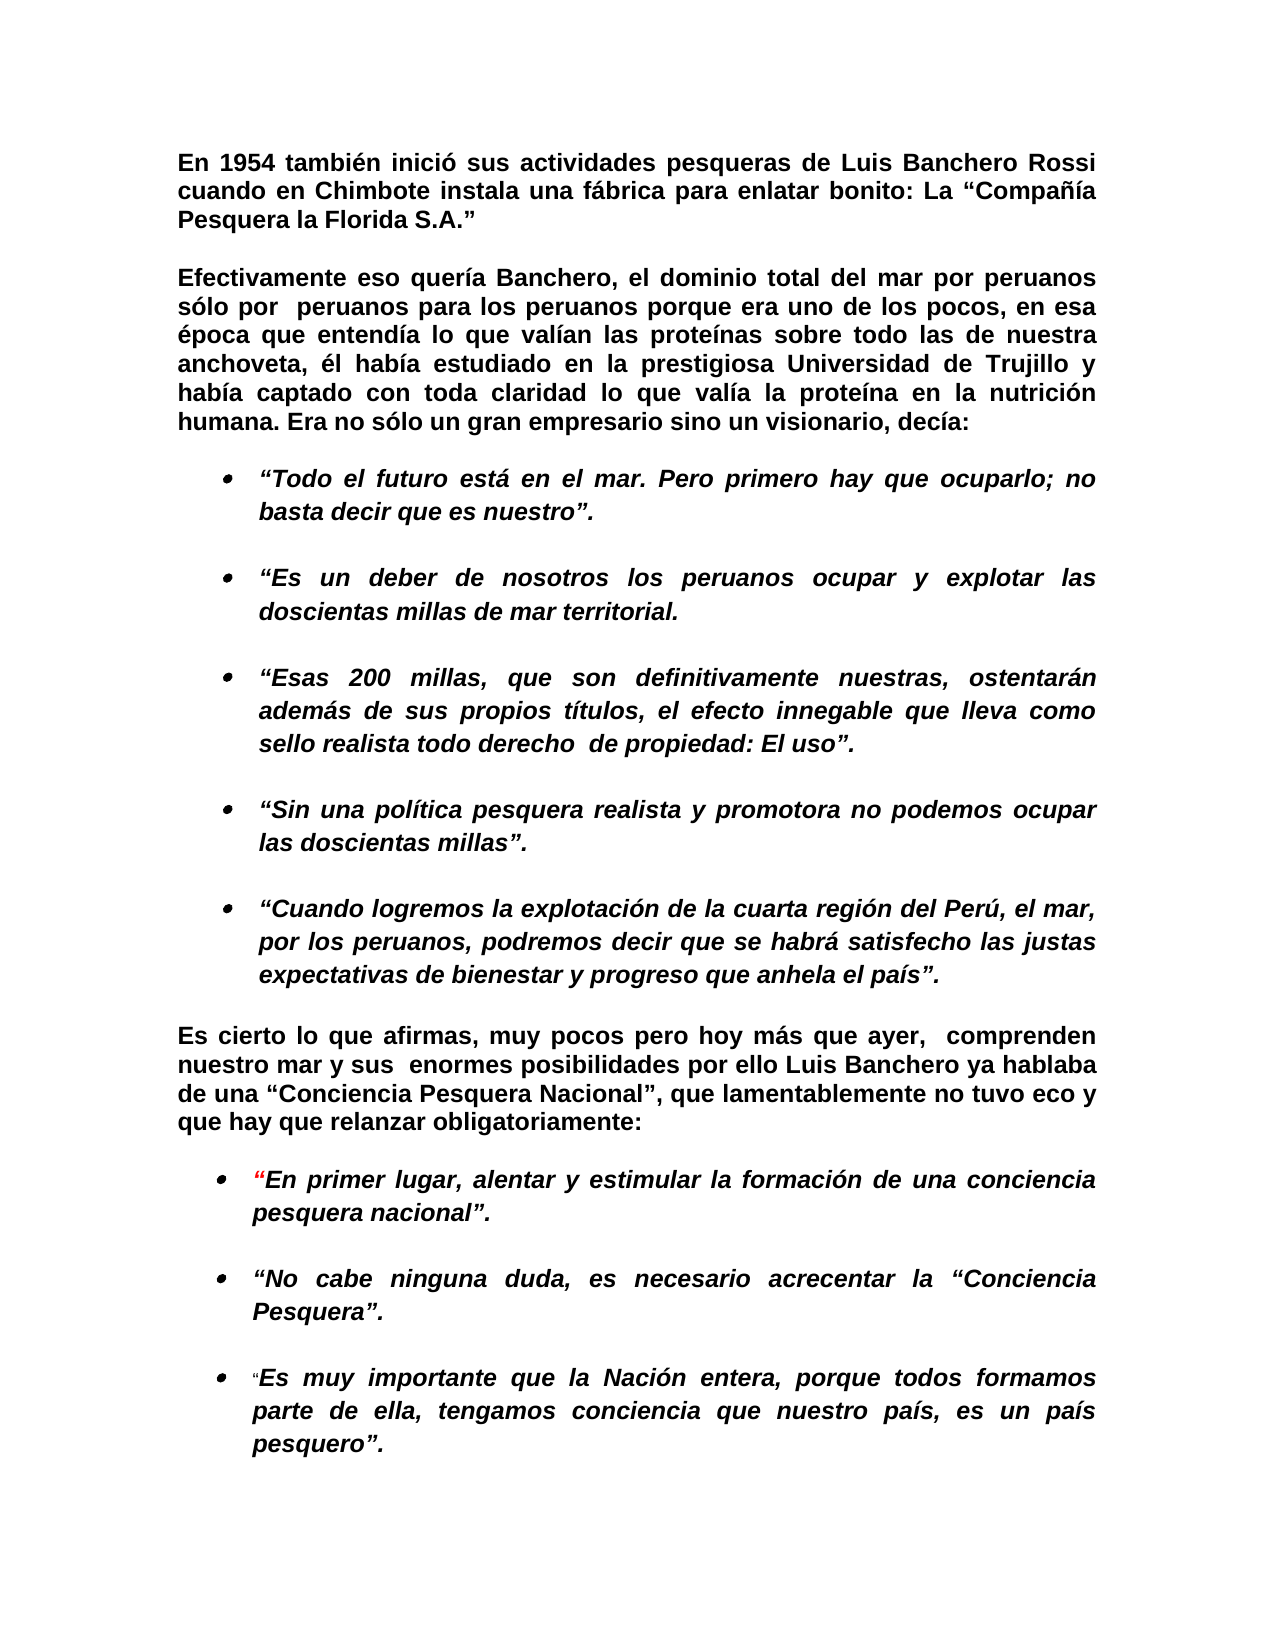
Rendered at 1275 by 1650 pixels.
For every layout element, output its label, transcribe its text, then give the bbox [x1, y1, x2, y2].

list “Todo el futuro está en el mar. Pero primero hay que ocuparlo; no basta decir que es nuestro”. [221, 464, 1098, 526]
list “En primer lugar, alentar y estimular la formación de una conciencia pesquera nacional”. [215, 1165, 1098, 1227]
text Efectivamente eso quería Banchero, el dominio total del mar por peruanos sólo por peruanos para los peruanos porque era uno de los pocos, en esa época que entendía lo que valían las proteínas sobre todo las de nuestra anchoveta, él había estudiado en la prestigiosa Universidad de Trujillo y había captado con toda claridad lo que valía la proteína en la nutrición humana. Era no sólo un gran empresario sino un visionario, decía: [177, 263, 1098, 436]
text Es cierto lo que afirmas, muy pocos pero hoy más que ayer, comprenden nuestro mar y sus enormes posibilidades por ello Luis Banchero ya hablaba de una “Conciencia Pesquera Nacional”, que lamentablemente no tuvo eco y que hay que relanzar obligatoriamente: [177, 1021, 1098, 1136]
list “Es un deber de nosotros los peruanos ocupar y explotar las doscientas millas de mar territorial. [221, 563, 1098, 625]
list “No cabe ninguna duda, es necesario acrecentar la “Conciencia Pesquera”. [215, 1264, 1098, 1326]
list “Esas 200 millas, que son definitivamente nuestras, ostentarán además de sus propios títulos, el efecto innegable que lleva como sello realista todo derecho de propiedad: El uso”. [221, 663, 1098, 757]
list “Sin una política pesquera realista y promotora no podemos ocupar las doscientas millas”. [221, 795, 1098, 857]
text En 1954 también inició sus actividades pesqueras de Luis Banchero Rossi cuando en Chimbote instala una fábrica para enlatar bonito: La “Compañía Pesquera la Florida S.A.” [177, 148, 1098, 234]
list “Es muy importante que la Nación entera, porque todos formamos parte de ella, tengamos conciencia que nuestro país, es un país pesquero”. [215, 1363, 1098, 1458]
list “Cuando logremos la explotación de la cuarta región del Perú, el mar, por los peruanos, podremos decir que se habrá satisfecho las justas expectativas de bienestar y progreso que anhela el país”. [221, 894, 1098, 989]
